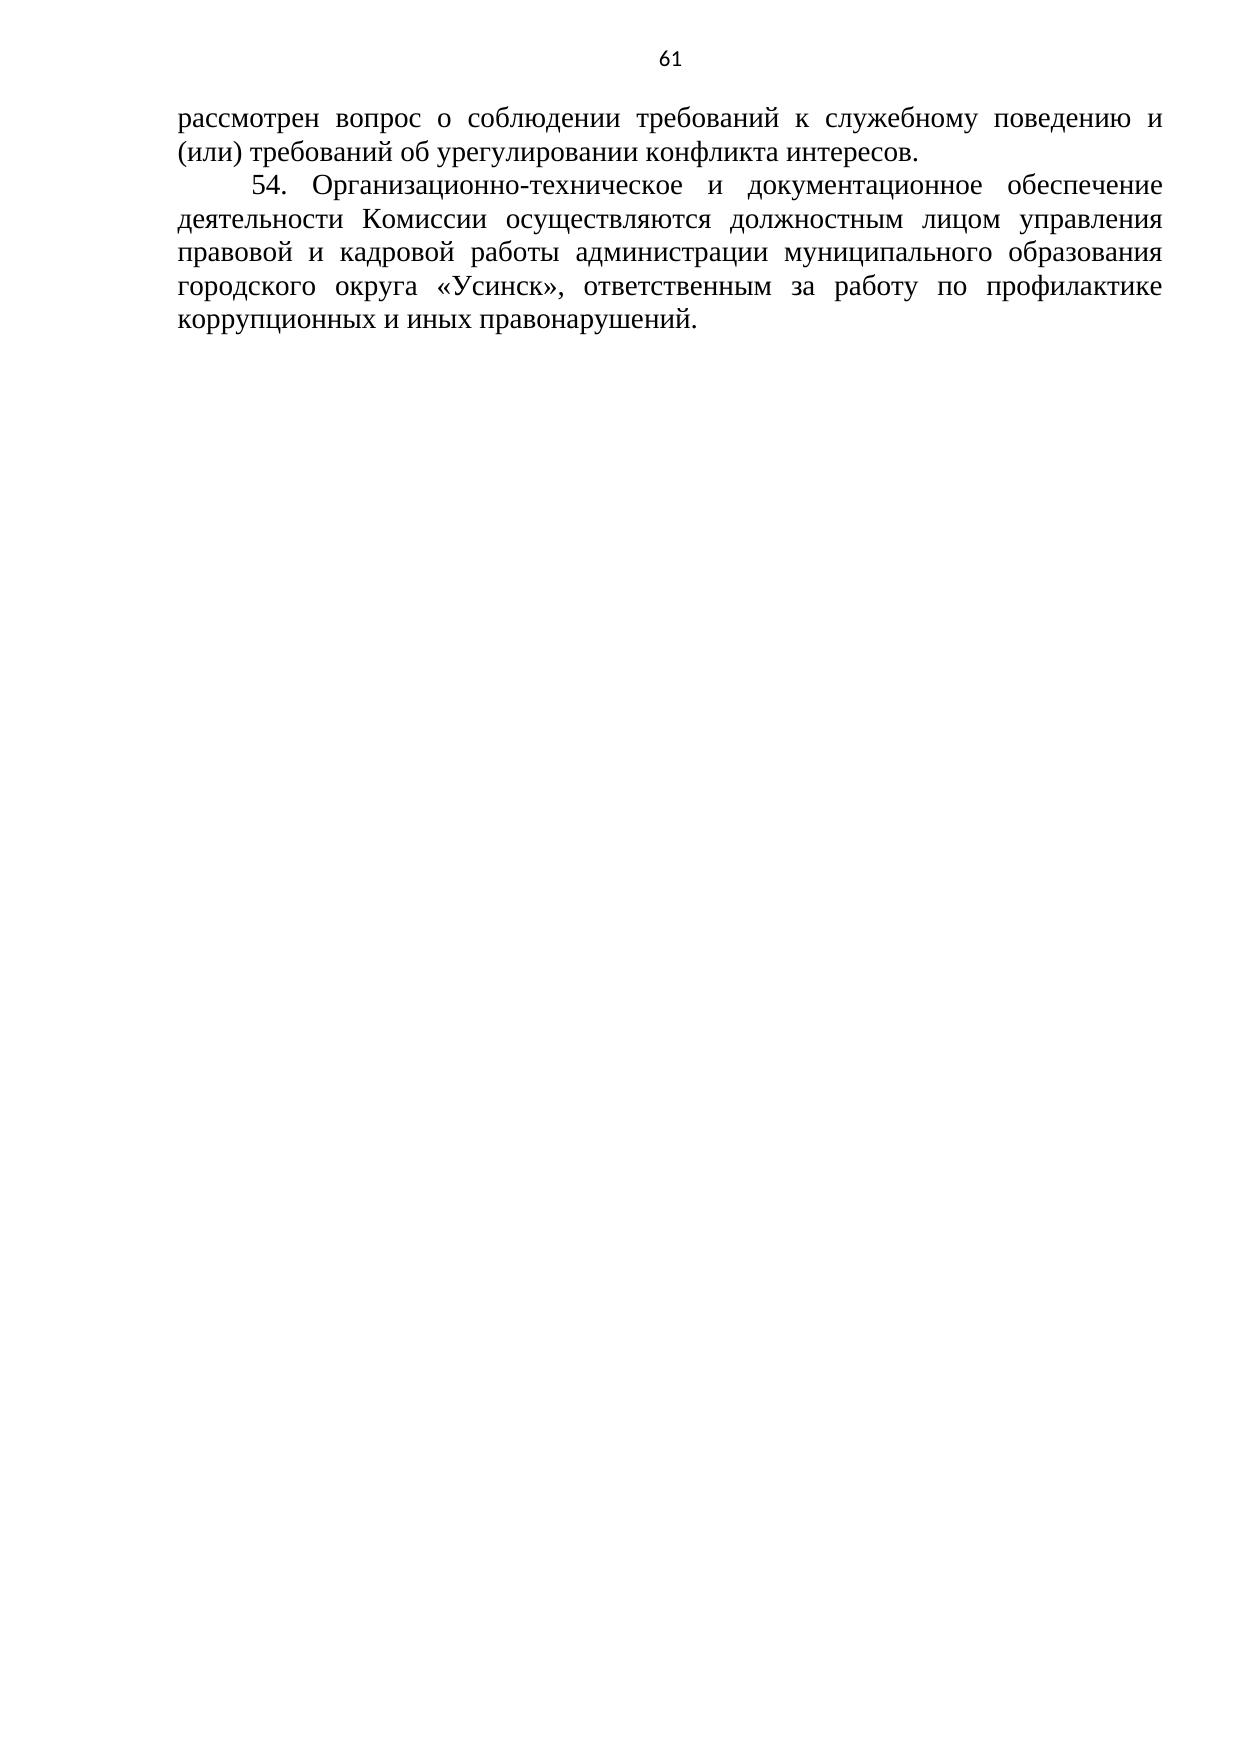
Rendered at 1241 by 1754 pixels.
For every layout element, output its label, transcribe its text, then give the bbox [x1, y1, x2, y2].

text 54. Организационно-техническое и документационное обеспечение деятельности Комиссии осуществляются должностным лицом управления правовой и кадровой работы администрации муниципального образования городского округа «Усинск», ответственным за работу по профилактике коррупционных и иных правонарушений. [177, 167, 1163, 335]
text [177, 100, 1163, 167]
